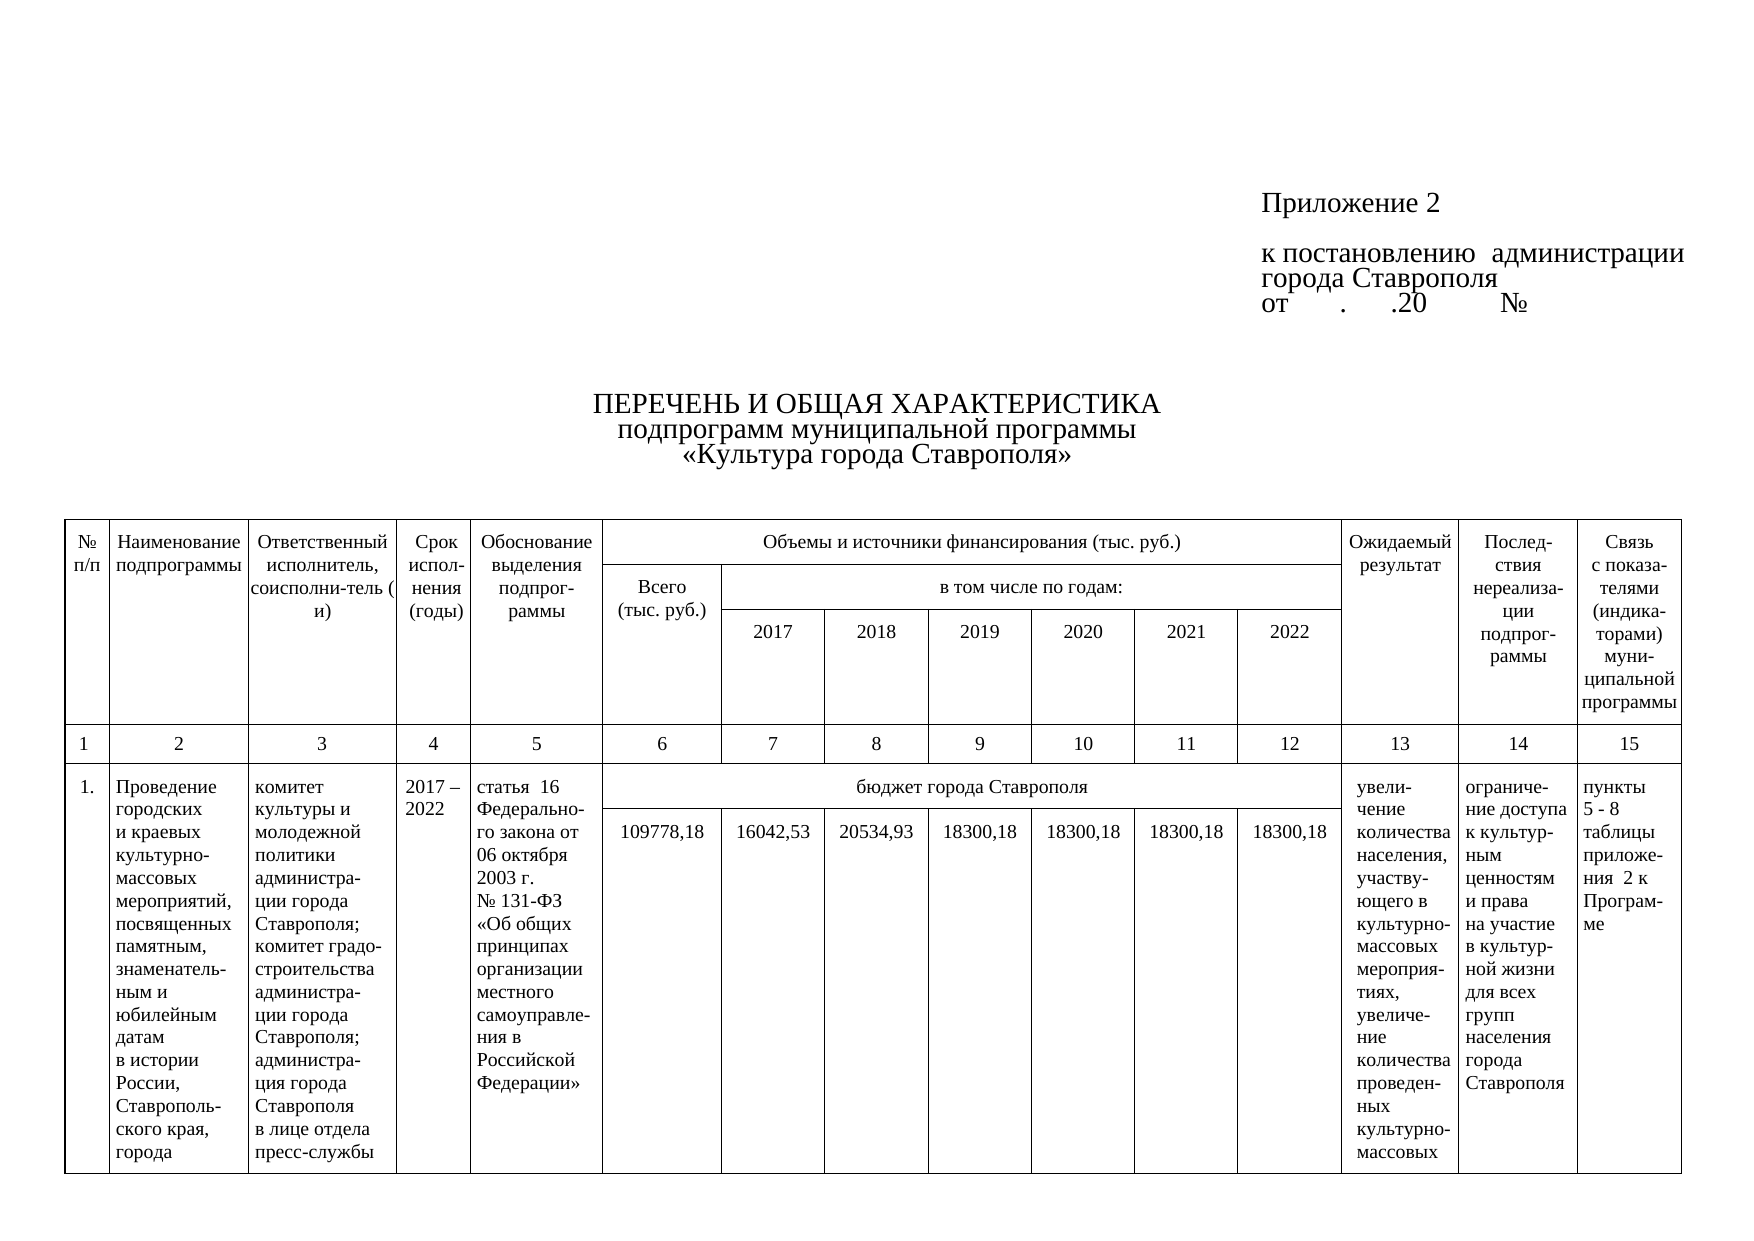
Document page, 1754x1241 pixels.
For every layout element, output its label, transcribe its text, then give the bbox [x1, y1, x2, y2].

table_cell в том числе по годам: [722, 565, 1341, 609]
table_cell бюджет города Ставрополя [603, 764, 1341, 808]
table_cell пункты 5 - 8 таблицы приложе- ния 2 к Програм- ме [1578, 764, 1681, 1173]
text к постановлению администрации [65, 242, 1689, 267]
table_cell 6 [603, 725, 721, 763]
text города Ставрополя [65, 267, 1689, 292]
table_cell 18300,18 [1238, 809, 1341, 1173]
text Приложение 2 [1099, 192, 1754, 217]
table_cell 1. [66, 764, 109, 1173]
table_cell 15 [1578, 725, 1681, 763]
table_cell 1 [66, 725, 109, 763]
table_cell 4 [397, 725, 470, 763]
table_cell комитет культуры и молодежной политики администра-ции города Ставрополя; комитет градо-строительства администра-ции города Ставрополя; администра-ция города Ставрополя в лице отдела пресс-службы администра- [249, 764, 396, 1173]
table_cell 2017 –2022 [397, 764, 470, 1173]
table_cell 2021 [1135, 610, 1237, 723]
table_header Объемы и источники финансирования (тыс. руб.) [603, 520, 1341, 564]
text ПЕРЕЧЕНЬ И ОБЩАЯ ХАРАКТЕРИСТИКА [65, 394, 840, 419]
table_cell 109778,18 [603, 809, 721, 1173]
table_cell увели- чение количества населения, участву-ющего в культурно- массовых мероприя-тиях, увеличе-ние количества проведен-ных культурно- массовых мероприя- [1342, 764, 1458, 1173]
table_cell 2020 [1032, 610, 1134, 723]
table_cell 13 [1342, 725, 1458, 763]
table_cell 2017 [722, 610, 824, 723]
table_cell 18300,18 [1032, 809, 1134, 1173]
table_cell 18300,18 [1135, 809, 1237, 1173]
table_cell 8 [825, 725, 928, 763]
table_header Обоснование выделения подпрог-раммы [471, 520, 602, 723]
table_cell 18300,18 [929, 809, 1031, 1173]
text от . .20 № [65, 292, 1689, 317]
table_cell 2022 [1238, 610, 1341, 723]
table_header Наименование подпрограммы [110, 520, 248, 723]
table_cell 14 [1459, 725, 1577, 763]
table_cell 16042,53 [722, 809, 824, 1173]
table_cell 12 [1238, 725, 1341, 763]
table_cell 2 [110, 725, 248, 763]
text «Культура города Ставрополя» [65, 444, 1689, 469]
table_cell 9 [929, 725, 1031, 763]
table_header Послед- ствия нереализа-ции подпрог- раммы [1459, 520, 1577, 723]
table_header Ответственный исполнитель, соисполни-тель (и) [249, 520, 396, 723]
text ПЕРЕЧЕНЬ И ОБЩАЯ ХАРАКТЕРИСТИКА [839, 394, 1689, 419]
table_cell 20534,93 [825, 809, 928, 1173]
table_cell 2018 [825, 610, 928, 723]
table_cell Всего (тыс. руб.) [603, 565, 721, 723]
table_header Связь с показа-телями (индика-торами) муни-ципальной программы [1578, 520, 1681, 723]
table_cell 10 [1032, 725, 1134, 763]
table_header № п/п [66, 520, 109, 723]
table_header Ожидаемый результат [1342, 520, 1458, 723]
text подпрограмм муниципальной программы [65, 419, 1689, 444]
table_cell 11 [1135, 725, 1237, 763]
table_cell 3 [249, 725, 396, 763]
table_cell статья 16 Федерально-го закона от 06 октября 2003 г. № 131-ФЗ «Об общих принципах организации местного самоуправле-ния в Российской Федерации» [471, 764, 602, 1173]
table_header Срок испол-нения (годы) [397, 520, 470, 723]
table_cell Проведение городских и краевых культурно-массовых мероприятий, посвященных памятным, знаменатель-ным и юбилейным датам в истории России, Ставрополь-ского края, города Ставрополя [110, 764, 248, 1173]
table_cell 7 [722, 725, 824, 763]
table_cell 2019 [929, 610, 1031, 723]
table_cell ограниче-ние доступа к культур-ным ценностям и права на участие в культур-ной жизни для всех групп населения города Ставрополя [1459, 764, 1577, 1173]
table_cell 5 [471, 725, 602, 763]
